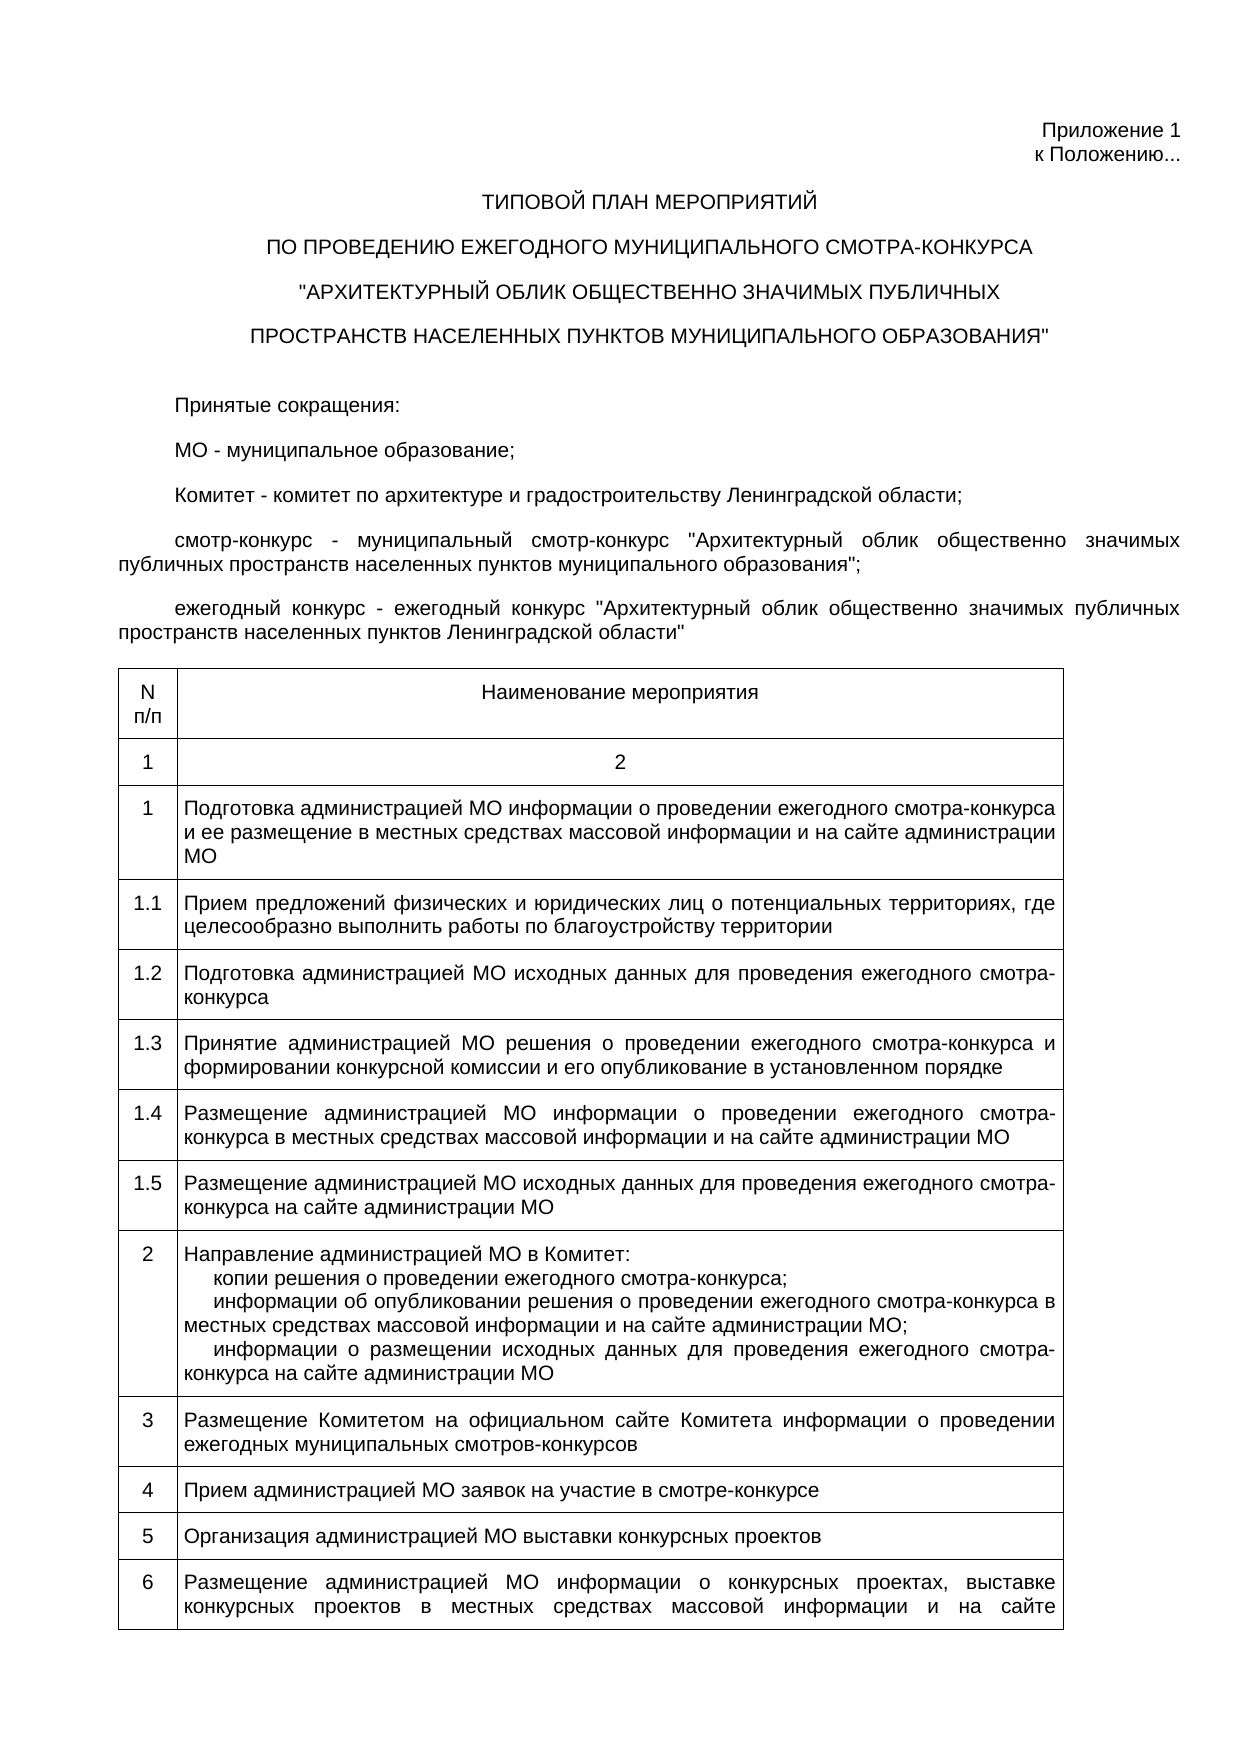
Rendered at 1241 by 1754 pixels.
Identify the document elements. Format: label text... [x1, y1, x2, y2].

table_cell 1.3 [119, 1020, 177, 1089]
text смотр-конкурс - муниципальный смотр-конкурс "Архитектурный облик общественно значимых публичных пространств населенных пунктов муниципального образования"; [118, 527, 1181, 575]
text Комитет - комитет по архитектуре и градостроительству Ленинградской области; [118, 483, 1181, 507]
table_cell 2 [178, 739, 1063, 784]
table_cell 6 [119, 1560, 177, 1629]
table_cell Размещение администрацией МО информации о проведении ежегодного смотра-конкурса в местных средствах массовой информации и на сайте администрации МО [178, 1090, 1063, 1159]
table_cell Размещение администрацией МО исходных данных для проведения ежегодного смотра-конкурса на сайте администрации МО [178, 1161, 1063, 1230]
text ПО ПРОВЕДЕНИЮ ЕЖЕГОДНОГО МУНИЦИПАЛЬНОГО СМОТРА-КОНКУРСА [118, 235, 1181, 259]
table_cell 1.5 [119, 1161, 177, 1230]
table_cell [178, 1560, 1063, 1629]
table_cell Подготовка администрацией МО информации о проведении ежегодного смотра-конкурса и ее размещение в местных средствах массовой информации и на сайте администрации МО [178, 786, 1063, 879]
text ежегодный конкурс - ежегодный конкурс "Архитектурный облик общественно значимых публичных пространств населенных пунктов Ленинградской области" [118, 596, 1181, 644]
table_cell Организация администрацией МО выставки конкурсных проектов [178, 1513, 1063, 1558]
table_header N п/п [119, 669, 177, 738]
table_cell Направление администрацией МО в Комитет: копии решения о проведении ежегодного смотра-конкурса; информации об опубликовании решения о проведении ежегодного смотра-конкурса в местных средствах массовой информации и на сайте администрации МО; информации о размещении исходных данных для проведения ежегодного смотра-конкурса на сайте администрации МО [178, 1231, 1063, 1396]
table_cell 2 [119, 1231, 177, 1396]
text к Положению... [118, 142, 1181, 166]
table_cell Прием предложений физических и юридических лиц о потенциальных территориях, где целесообразно выполнить работы по благоустройству территории [178, 880, 1063, 949]
table_cell 1.2 [119, 950, 177, 1019]
text МО - муниципальное образование; [118, 438, 1181, 462]
text ПРОСТРАНСТВ НАСЕЛЕННЫХ ПУНКТОВ МУНИЦИПАЛЬНОГО ОБРАЗОВАНИЯ" [118, 324, 1181, 348]
table_cell Принятие администрацией МО решения о проведении ежегодного смотра-конкурса и формировании конкурсной комиссии и его опубликование в установленном порядке [178, 1020, 1063, 1089]
text Приложение 1 [118, 118, 1181, 142]
table_cell Подготовка администрацией МО исходных данных для проведения ежегодного смотра-конкурса [178, 950, 1063, 1019]
table_cell 4 [119, 1467, 177, 1512]
text ТИПОВОЙ ПЛАН МЕРОПРИЯТИЙ [118, 190, 1181, 214]
table_cell Прием администрацией МО заявок на участие в смотре-конкурсе [178, 1467, 1063, 1512]
table_cell 1.4 [119, 1090, 177, 1159]
table_cell 3 [119, 1397, 177, 1466]
table_cell Размещение Комитетом на официальном сайте Комитета информации о проведении ежегодных муниципальных смотров-конкурсов [178, 1397, 1063, 1466]
text "АРХИТЕКТУРНЫЙ ОБЛИК ОБЩЕСТВЕННО ЗНАЧИМЫХ ПУБЛИЧНЫХ [118, 279, 1181, 303]
table_cell 1 [119, 739, 177, 784]
table_cell 1 [119, 786, 177, 879]
text Принятые сокращения: [118, 393, 1181, 417]
table_cell 1.1 [119, 880, 177, 949]
table_header Наименование мероприятия [178, 669, 1063, 738]
table_cell 5 [119, 1513, 177, 1558]
